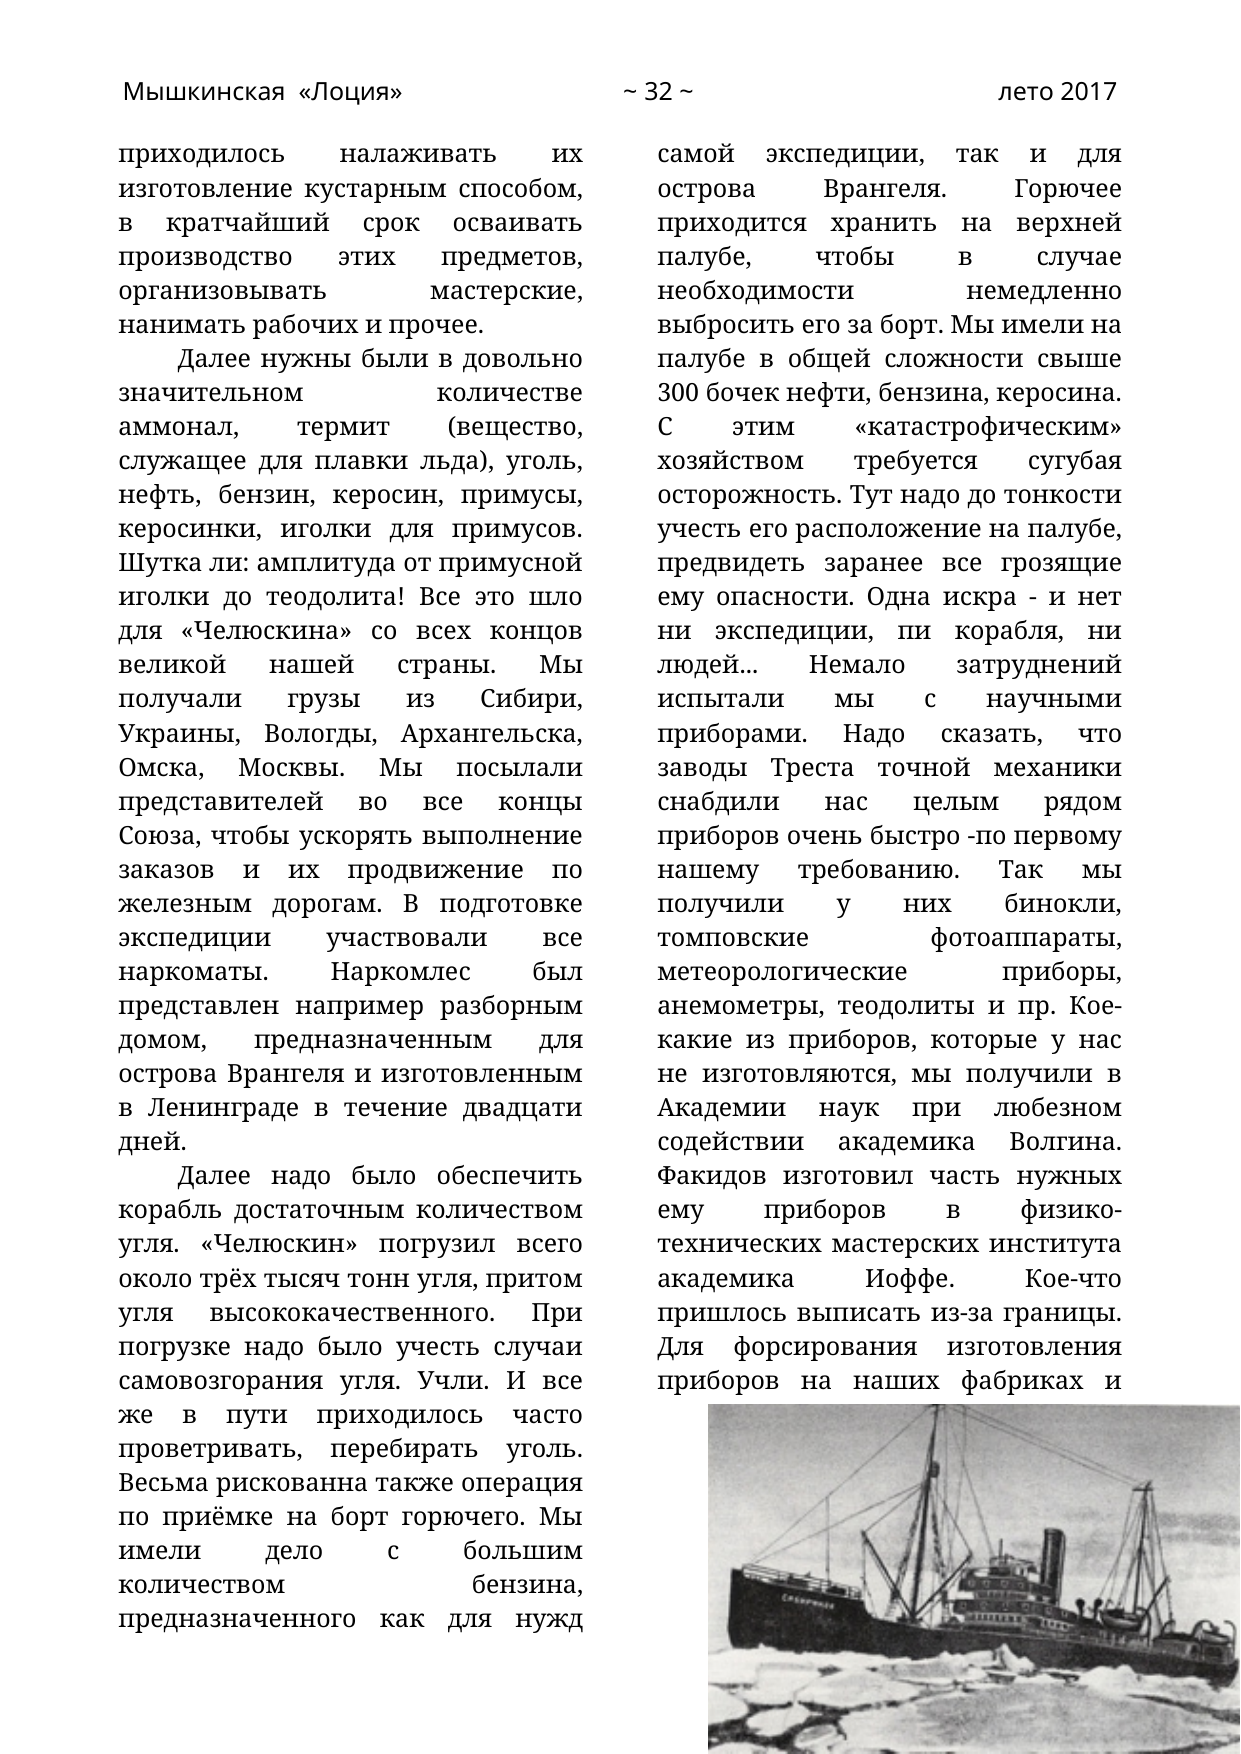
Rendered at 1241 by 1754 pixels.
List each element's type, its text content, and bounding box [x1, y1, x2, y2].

picture [708, 1404, 1240, 1754]
text Далее нужны были в довольно значительном количестве аммонал, термит (вещество, служащее для плавки льда), уголь, нефть, бензин, керосин, примусы, керосинки, иголки для примусов. Шутка ли: амплитуда от примусной иголки до теодолита! Все это шло для «Челюскина» со всех концов великой нашей страны. Мы получали грузы из Сибири, Украины, Вологды, Архангельска, Омска, Москвы. Мы посылали представителей во все концы Союза, чтобы ускорять выполнение заказов и их продвижение по железным дорогам. В подготовке экспедиции участвовали все наркоматы. Наркомлес был представлен например разборным домом, предназначенным для острова Врангеля и изготовленным в Ленинграде в течение двадцати дней. [118, 341, 583, 1158]
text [118, 1158, 583, 1635]
